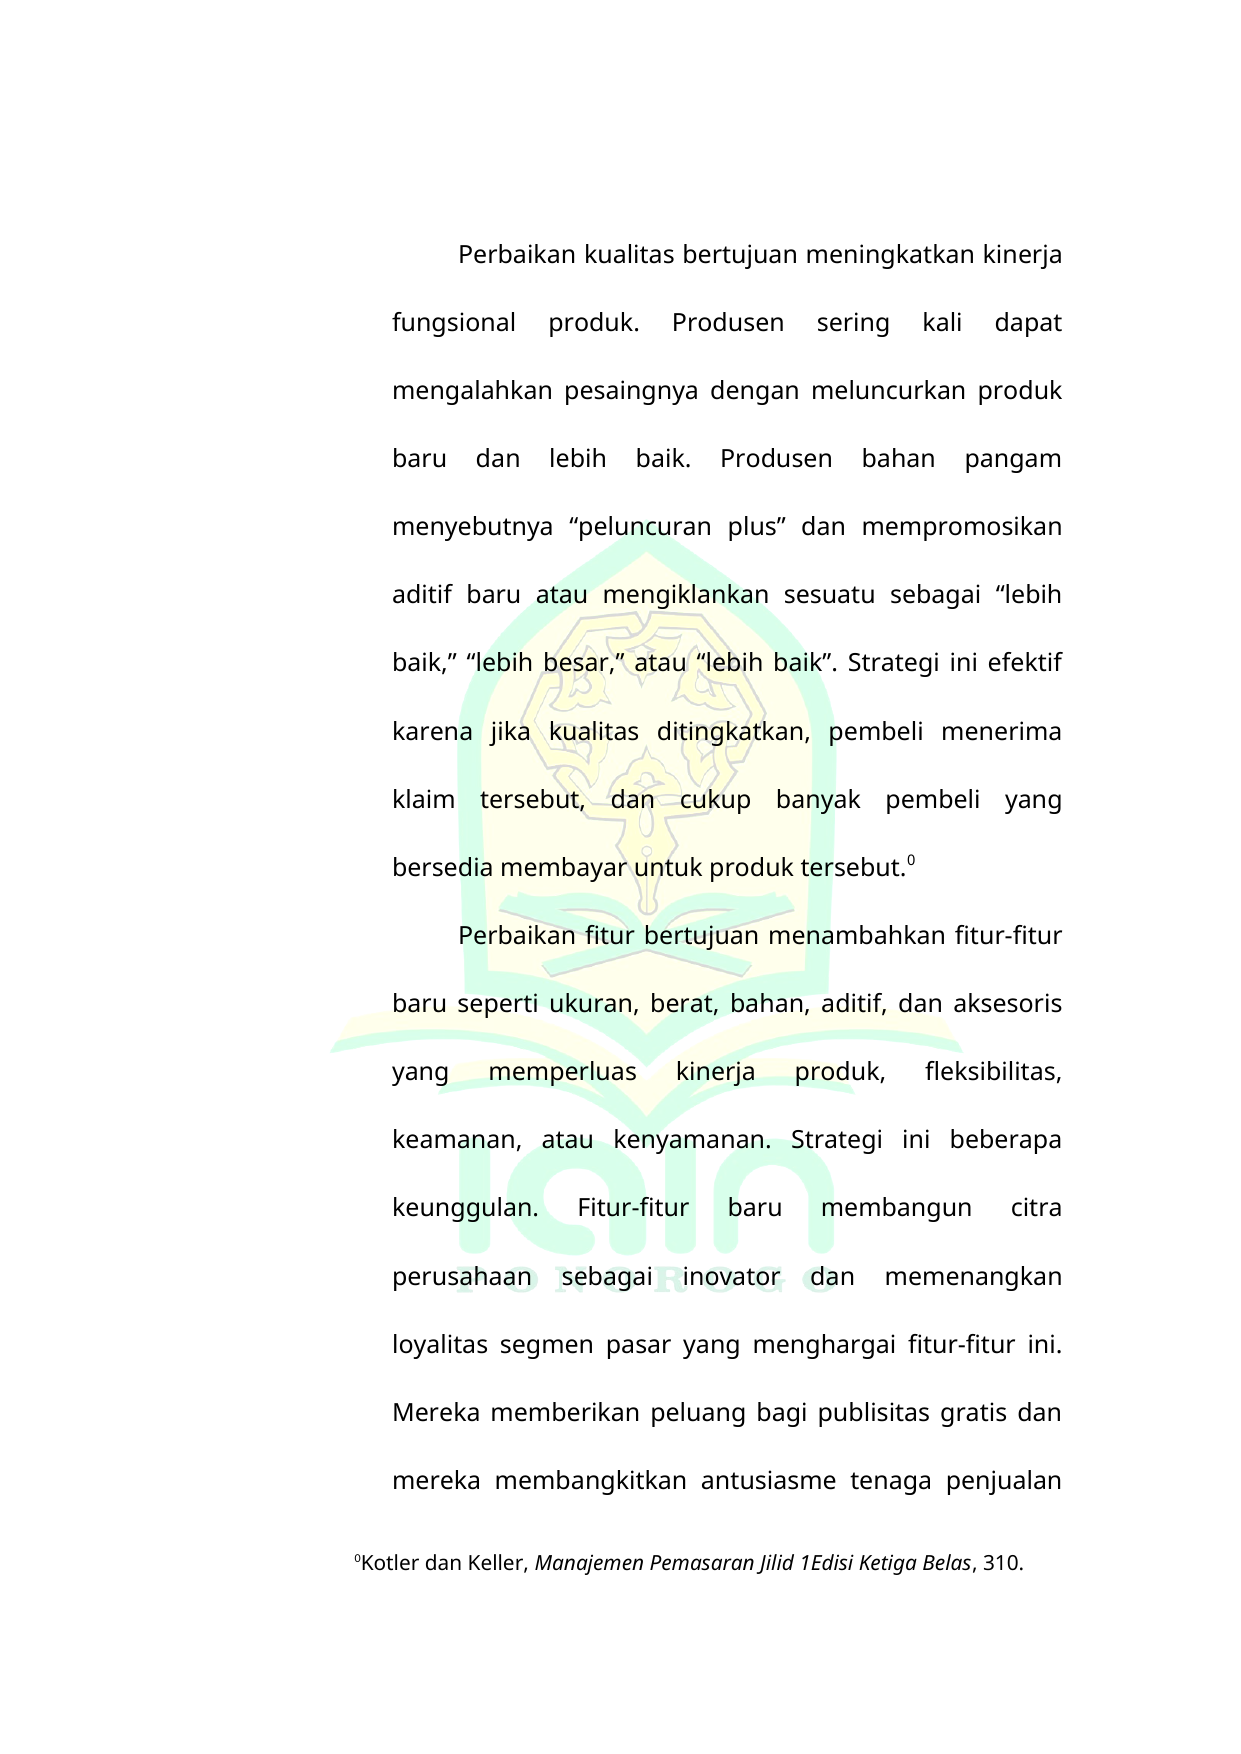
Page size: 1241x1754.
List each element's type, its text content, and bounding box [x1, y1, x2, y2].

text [392, 917, 1063, 1497]
text Perbaikan kualitas bertujuan meningkatkan kinerja fungsional produk. Produsen sering kali dapat mengalahkan pesaingnya dengan meluncurkan produk baru dan lebih baik. Produsen bahan pangam menyebutnya “peluncuran plus” dan mempromosikan aditif baru atau mengiklankan sesuatu sebagai “lebih baik,” “lebih besar,” atau “lebih baik”. Strategi ini efektif karena jika kualitas ditingkatkan, pembeli menerima klaim tersebut, dan cukup banyak pembeli yang bersedia membayar untuk produk tersebut. [392, 236, 1063, 883]
